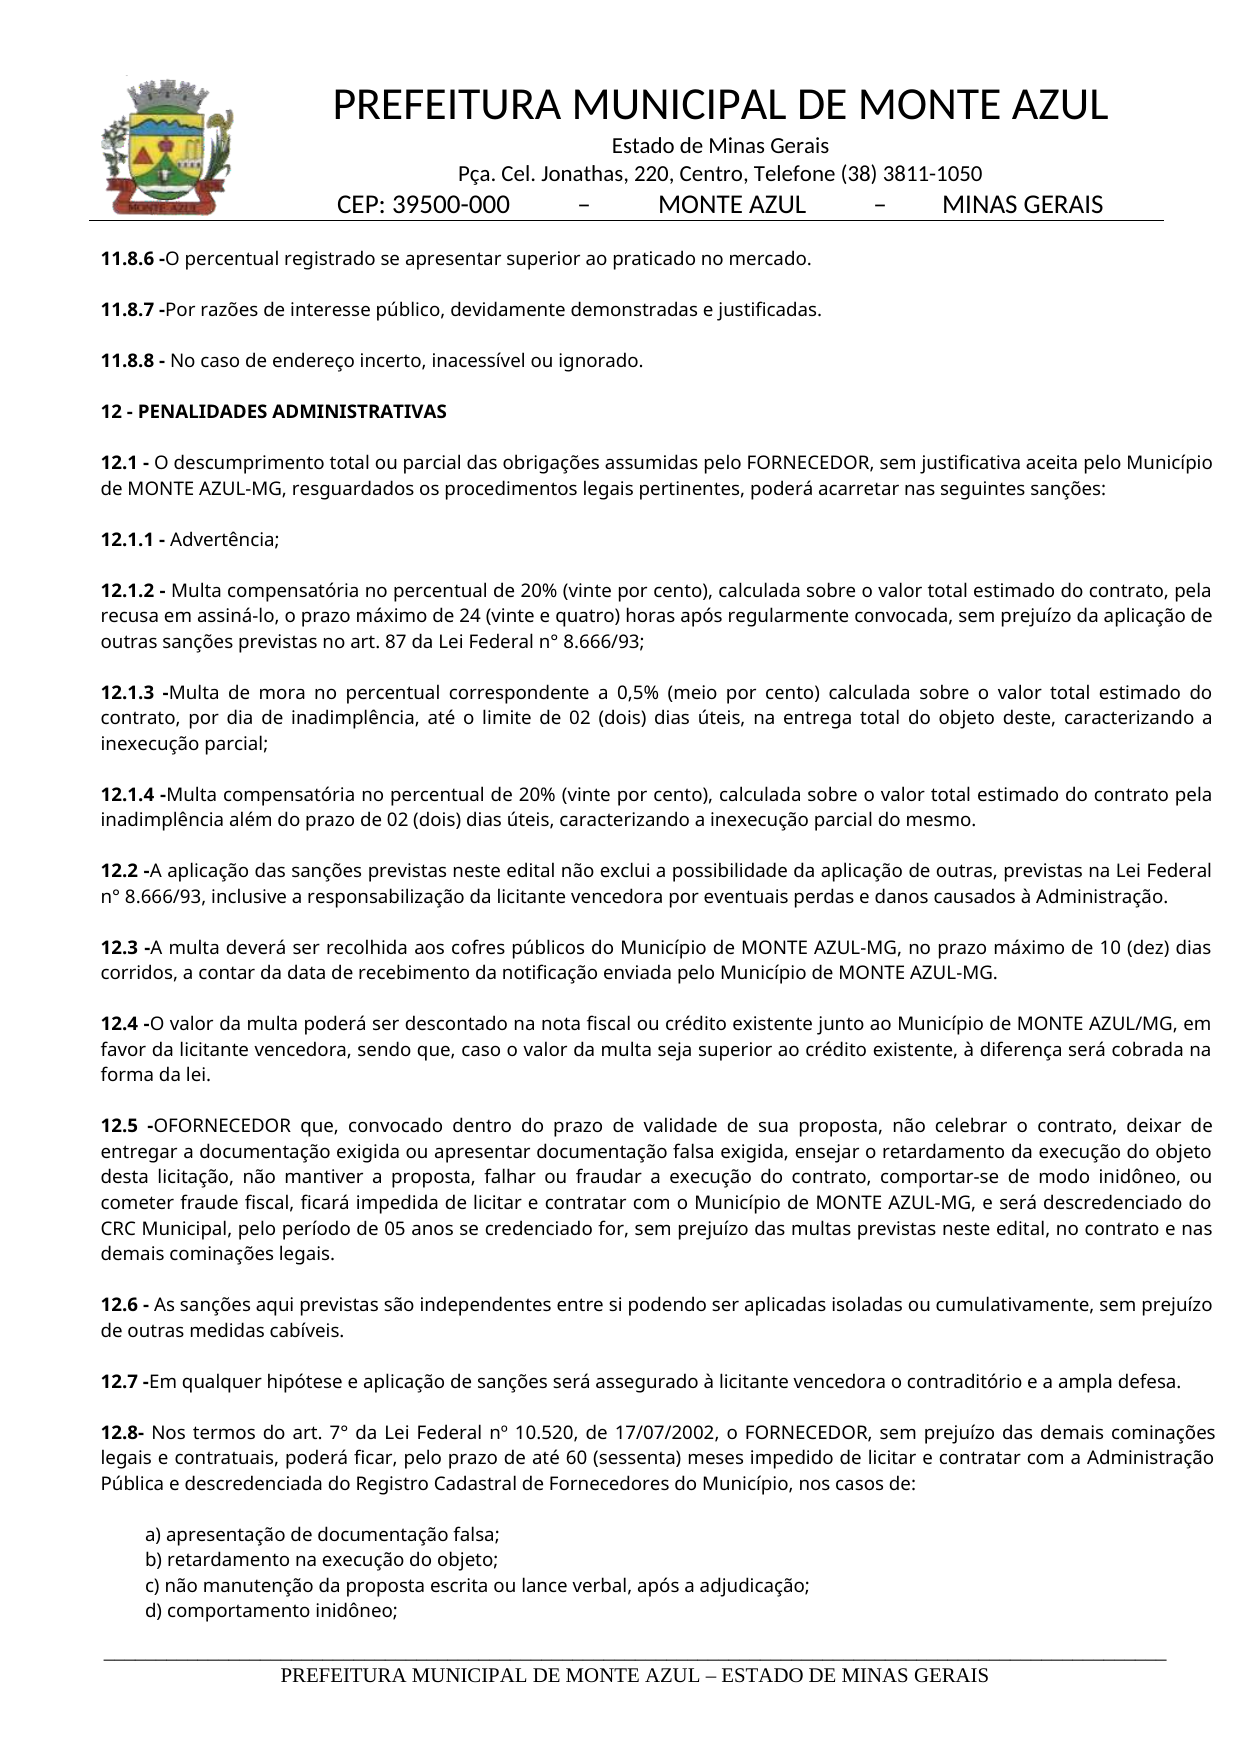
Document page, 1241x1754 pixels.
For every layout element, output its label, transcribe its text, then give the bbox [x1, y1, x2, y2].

text a) apresentação de documentação falsa; [145, 1521, 1217, 1547]
text 12.1.2 - Multa compensatória no percentual de 20% (vinte por cento), calculada sobre o valor total estimado do contrato, pela recusa em assiná-lo, o prazo máximo de 24 (vinte e quatro) horas após regularmente convocada, sem prejuízo da aplicação de outras sanções previstas no art. 87 da Lei Federal n° 8.666/93; [100, 577, 1214, 653]
text 12.5 -OFORNECEDOR que, convocado dentro do prazo de validade de sua proposta, não celebrar o contrato, deixar de entregar a documentação exigida ou apresentar documentação falsa exigida, ensejar o retardamento da execução do objeto desta licitação, não mantiver a proposta, falhar ou fraudar a execução do contrato, comportar-se de modo inidôneo, ou cometer fraude fiscal, ficará impedida de licitar e contratar com o Município de MONTE AZUL-MG, e será descredenciado do CRC Municipal, pelo período de 05 anos se credenciado for, sem prejuízo das multas previstas neste edital, no contrato e nas demais cominações legais. [100, 1113, 1214, 1266]
text 11.8.8 - No caso de endereço incerto, inacessível ou ignorado. [100, 347, 1187, 373]
picture [100, 75, 234, 216]
text 12.2 -A aplicação das sanções previstas neste edital não exclui a possibilidade da aplicação de outras, previstas na Lei Federal n° 8.666/93, inclusive a responsabilização da licitante vencedora por eventuais perdas e danos causados à Administração. [100, 858, 1214, 909]
text b) retardamento na execução do objeto; [145, 1547, 1217, 1572]
text 12.6 - As sanções aqui previstas são independentes entre si podendo ser aplicadas isoladas ou cumulativamente, sem prejuízo de outras medidas cabíveis. [100, 1291, 1214, 1342]
text 12 - PENALIDADES ADMINISTRATIVAS [100, 398, 1187, 424]
text 12.4 -O valor da multa poderá ser descontado na nota fiscal ou crédito existente junto ao Município de MONTE AZUL/MG, em favor da licitante vencedora, sendo que, caso o valor da multa seja superior ao crédito existente, à diferença será cobrada na forma da lei. [100, 1011, 1214, 1087]
text d) comportamento inidôneo; [145, 1598, 1217, 1623]
text 12.7 -Em qualquer hipótese e aplicação de sanções será assegurado à licitante vencedora o contraditório e a ampla defesa. [100, 1368, 1214, 1393]
text c) não manutenção da proposta escrita ou lance verbal, após a adjudicação; [145, 1572, 1217, 1598]
text 12.8- Nos termos do art. 7° da Lei Federal nº 10.520, de 17/07/2002, o FORNECEDOR, sem prejuízo das demais cominações legais e contratuais, poderá ficar, pelo prazo de até 60 (sessenta) meses impedido de licitar e contratar com a Administração Pública e descredenciada do Registro Cadastral de Fornecedores do Município, nos casos de: [100, 1419, 1217, 1496]
text 11.8.7 -Por razões de interesse público, devidamente demonstradas e justificadas. [100, 296, 1187, 322]
text 12.3 -A multa deverá ser recolhida aos cofres públicos do Município de MONTE AZUL-MG, no prazo máximo de 10 (dez) dias corridos, a contar da data de recebimento da notificação enviada pelo Município de MONTE AZUL-MG. [100, 934, 1214, 985]
text 11.8.6 -O percentual registrado se apresentar superior ao praticado no mercado. [100, 245, 1187, 271]
text 12.1.1 - Advertência; [100, 526, 1214, 551]
text 12.1.4 -Multa compensatória no percentual de 20% (vinte por cento), calculada sobre o valor total estimado do contrato pela inadimplência além do prazo de 02 (dois) dias úteis, caracterizando a inexecução parcial do mesmo. [100, 781, 1214, 832]
text 12.1.3 -Multa de mora no percentual correspondente a 0,5% (meio por cento) calculada sobre o valor total estimado do contrato, por dia de inadimplência, até o limite de 02 (dois) dias úteis, na entrega total do objeto deste, caracterizando a inexecução parcial; [100, 679, 1214, 756]
text 12.1 - O descumprimento total ou parcial das obrigações assumidas pelo FORNECEDOR, sem justificativa aceita pelo Município de MONTE AZUL-MG, resguardados os procedimentos legais pertinentes, poderá acarretar nas seguintes sanções: [100, 449, 1214, 500]
